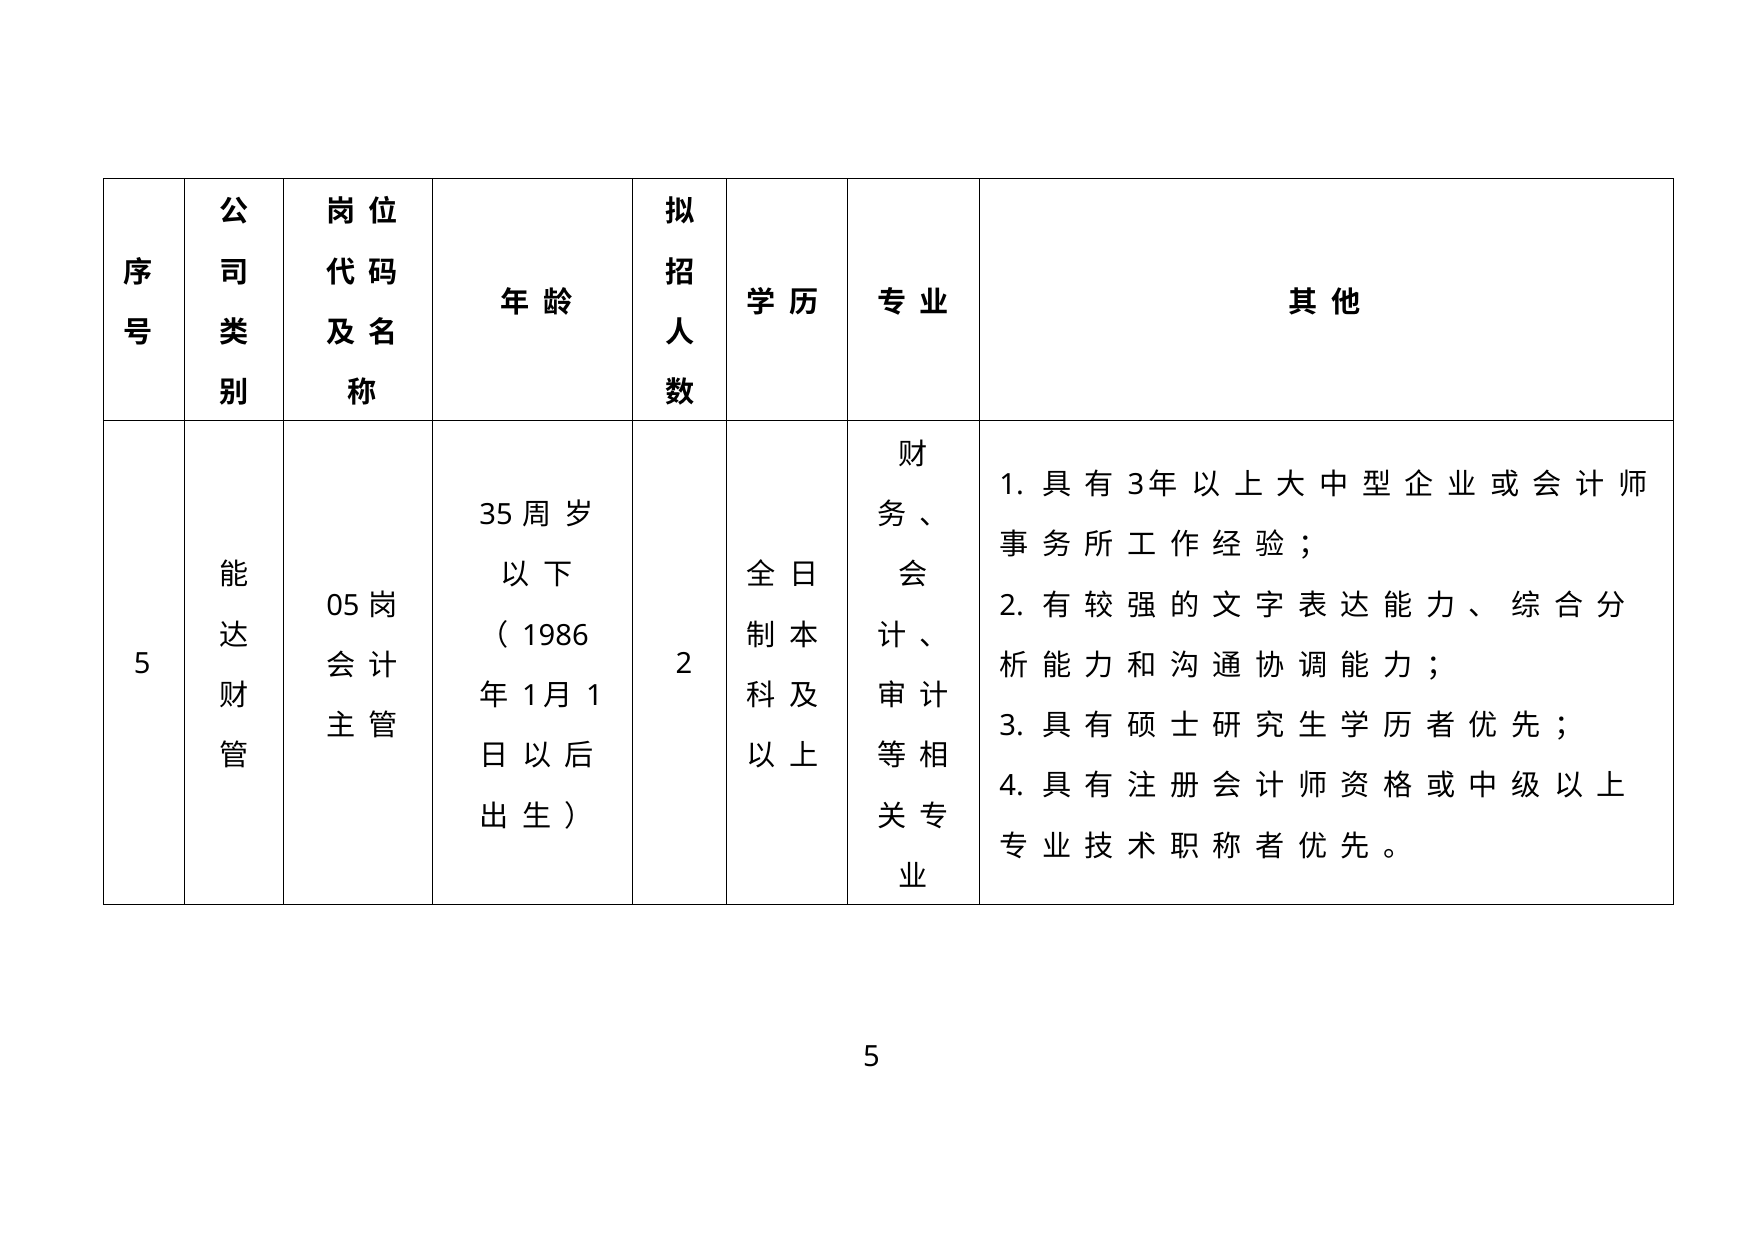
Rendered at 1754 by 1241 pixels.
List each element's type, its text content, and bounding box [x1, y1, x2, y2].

table_cell 5 [104, 421, 184, 904]
table_cell 全日制本科及以上 [727, 421, 847, 904]
table_cell 年龄 [433, 179, 632, 420]
table_cell 岗位代码及名称 [284, 179, 432, 420]
table_cell 能达财管 [185, 421, 283, 904]
table_cell 序号 [104, 179, 184, 420]
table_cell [433, 421, 632, 904]
table_cell 财务、会计、审计等相关专业 [848, 421, 979, 904]
table_cell 其他 [980, 179, 1673, 420]
table_cell 学历 [727, 179, 847, 420]
table_cell 拟招人数 [633, 179, 726, 420]
table_cell 专业 [848, 179, 979, 420]
table_cell 公司类别 [185, 179, 283, 420]
table_cell 1.具有3年以上大中型企业或会计师事务所工作经验； 2.有较强的文字表达能力、综合分析能力和沟通协调能力； 3.具有硕士研究生学历者优先； 4.具有注册会计师资格或中级以上专业技术职称者优先。 [980, 421, 1673, 904]
table_cell 05岗 会计主管 [284, 421, 432, 904]
table_cell 2 [633, 421, 726, 904]
